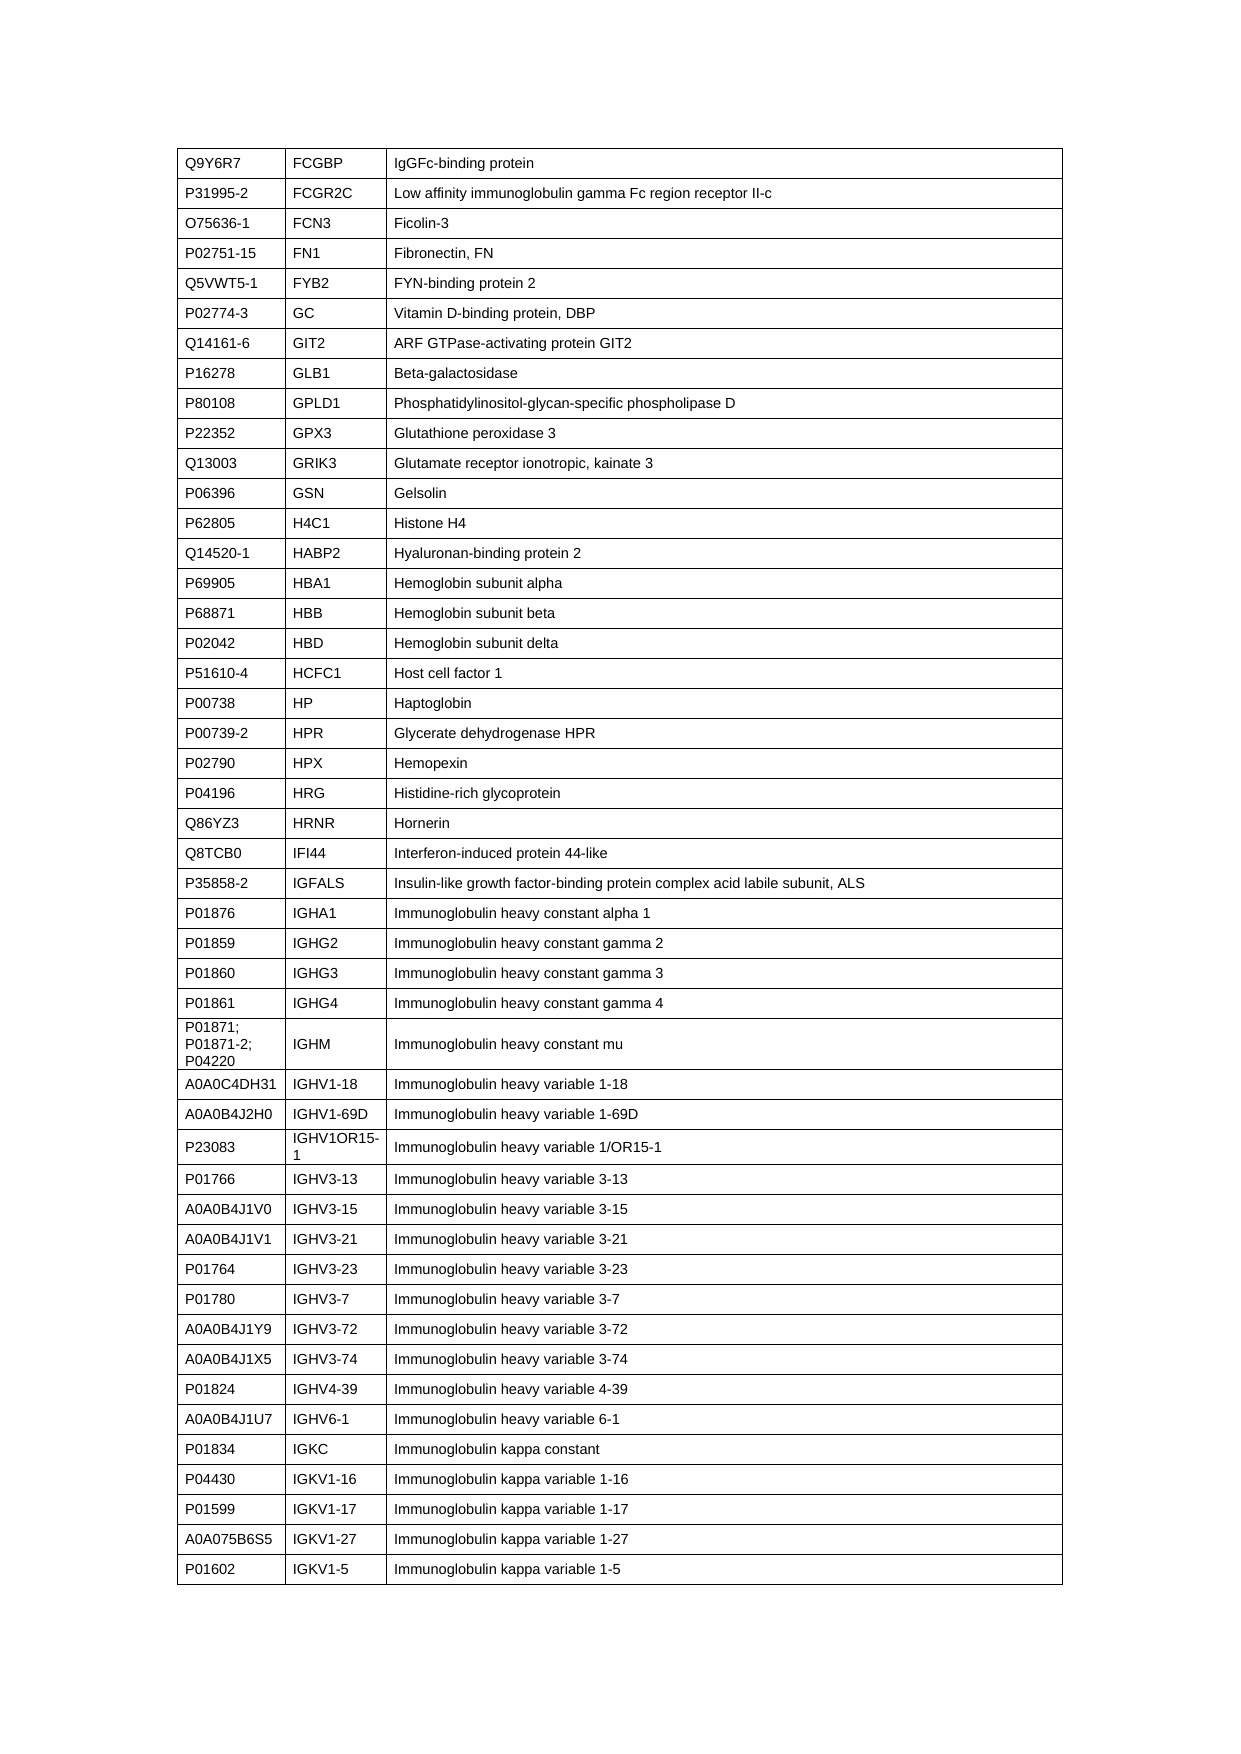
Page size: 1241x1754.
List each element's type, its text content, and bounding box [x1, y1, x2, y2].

table_cell P00738 [178, 689, 285, 718]
table_cell Immunoglobulin heavy variable 1-69D [387, 1100, 1062, 1129]
table_cell Phosphatidylinositol-glycan-specific phospholipase D [387, 389, 1062, 418]
table_cell Immunoglobulin heavy constant alpha 1 [387, 899, 1062, 928]
table_cell P01859 [178, 929, 285, 958]
table_cell IGHV3-74 [286, 1345, 386, 1373]
table_cell HBA1 [286, 569, 386, 598]
table_cell A0A0B4J1V0 [178, 1195, 285, 1223]
table_cell Host cell factor 1 [387, 659, 1062, 688]
table_cell Hornerin [387, 809, 1062, 838]
table_cell IGHV3-7 [286, 1285, 386, 1313]
table_cell IGHG3 [286, 959, 386, 988]
table_cell Q14520-1 [178, 539, 285, 568]
table_cell Immunoglobulin heavy variable 3-7 [387, 1285, 1062, 1313]
table_cell IGHA1 [286, 899, 386, 928]
table_cell P01860 [178, 959, 285, 988]
table_cell H4C1 [286, 509, 386, 538]
table_cell P01876 [178, 899, 285, 928]
table_cell Interferon-induced protein 44-like [387, 839, 1062, 868]
table_cell IGHG2 [286, 929, 386, 958]
table_cell P35858-2 [178, 869, 285, 898]
table_cell GRIK3 [286, 449, 386, 478]
table_cell Immunoglobulin heavy constant mu [387, 1019, 1062, 1069]
table_cell IGHV1-69D [286, 1100, 386, 1129]
table_cell Immunoglobulin heavy constant gamma 4 [387, 989, 1062, 1018]
table_cell P02774-3 [178, 299, 285, 328]
table_cell Beta-galactosidase [387, 359, 1062, 388]
table_cell Immunoglobulin heavy variable 3-13 [387, 1165, 1062, 1193]
table_cell P16278 [178, 359, 285, 388]
table_cell A0A0C4DH31 [178, 1070, 285, 1099]
table_cell Immunoglobulin kappa variable 1-16 [387, 1465, 1062, 1493]
table_cell IFI44 [286, 839, 386, 868]
table_cell A0A075B6S5 [178, 1525, 285, 1553]
table_cell HP [286, 689, 386, 718]
table_cell P01780 [178, 1285, 285, 1313]
table_cell Immunoglobulin heavy variable 3-23 [387, 1255, 1062, 1283]
table_cell FYB2 [286, 269, 386, 298]
table_cell Q14161-6 [178, 329, 285, 358]
table_cell Q13003 [178, 449, 285, 478]
table_cell P22352 [178, 419, 285, 448]
table_cell Immunoglobulin heavy variable 3-15 [387, 1195, 1062, 1223]
table_cell A0A0B4J1Y9 [178, 1315, 285, 1343]
table_cell Low affinity immunoglobulin gamma Fc region receptor II-c [387, 179, 1062, 208]
table_cell P02790 [178, 749, 285, 778]
table_cell A0A0B4J1X5 [178, 1345, 285, 1373]
table_cell P01834 [178, 1435, 285, 1463]
table_cell Immunoglobulin kappa variable 1-27 [387, 1525, 1062, 1553]
table_cell P01766 [178, 1165, 285, 1193]
table_cell Hemoglobin subunit alpha [387, 569, 1062, 598]
table_cell Immunoglobulin kappa constant [387, 1435, 1062, 1463]
table_cell HPR [286, 719, 386, 748]
table_cell Glycerate dehydrogenase HPR [387, 719, 1062, 748]
table_cell A0A0B4J2H0 [178, 1100, 285, 1129]
table_cell Immunoglobulin heavy variable 6-1 [387, 1405, 1062, 1433]
table_cell IGKV1-16 [286, 1465, 386, 1493]
table_cell Immunoglobulin heavy variable 1/OR15-1 [387, 1130, 1062, 1163]
table_cell Q9Y6R7 [178, 149, 285, 178]
table_cell P62805 [178, 509, 285, 538]
table_cell Q5VWT5-1 [178, 269, 285, 298]
table_cell HBB [286, 599, 386, 628]
table_cell Q8TCB0 [178, 839, 285, 868]
table_cell Immunoglobulin heavy variable 4-39 [387, 1375, 1062, 1403]
table_cell GLB1 [286, 359, 386, 388]
table_cell P68871 [178, 599, 285, 628]
table_cell Immunoglobulin kappa variable 1-17 [387, 1495, 1062, 1523]
table_cell IGHV1-18 [286, 1070, 386, 1099]
table_cell Ficolin-3 [387, 209, 1062, 238]
table_cell FCN3 [286, 209, 386, 238]
table_cell P01602 [178, 1555, 285, 1583]
table_cell HCFC1 [286, 659, 386, 688]
table_cell HRG [286, 779, 386, 808]
table_cell GIT2 [286, 329, 386, 358]
table_cell Immunoglobulin heavy variable 3-74 [387, 1345, 1062, 1373]
table_cell FYN-binding protein 2 [387, 269, 1062, 298]
table_cell IGHG4 [286, 989, 386, 1018]
table_cell Hemopexin [387, 749, 1062, 778]
table_cell Histone H4 [387, 509, 1062, 538]
table_cell P00739-2 [178, 719, 285, 748]
table_cell Immunoglobulin heavy constant gamma 2 [387, 929, 1062, 958]
table_cell IGHV4-39 [286, 1375, 386, 1403]
table_cell IGHV6-1 [286, 1405, 386, 1433]
table_cell Immunoglobulin heavy constant gamma 3 [387, 959, 1062, 988]
table_cell P01871; P01871-2; P04220 [178, 1019, 285, 1069]
table_cell Hyaluronan-binding protein 2 [387, 539, 1062, 568]
table_cell Q86YZ3 [178, 809, 285, 838]
table_cell P04196 [178, 779, 285, 808]
table_cell FCGR2C [286, 179, 386, 208]
table_cell HPX [286, 749, 386, 778]
table_cell P01861 [178, 989, 285, 1018]
table_cell GSN [286, 479, 386, 508]
table_cell P02751-15 [178, 239, 285, 268]
table_cell IGKV1-5 [286, 1555, 386, 1583]
table_cell Immunoglobulin heavy variable 3-21 [387, 1225, 1062, 1253]
table_cell P01599 [178, 1495, 285, 1523]
table_cell IGKV1-27 [286, 1525, 386, 1553]
table_cell IGKV1-17 [286, 1495, 386, 1523]
table_cell IGHM [286, 1019, 386, 1069]
table_cell Haptoglobin [387, 689, 1062, 718]
table_cell Immunoglobulin heavy variable 1-18 [387, 1070, 1062, 1099]
table_cell Vitamin D-binding protein, DBP [387, 299, 1062, 328]
table_cell Hemoglobin subunit delta [387, 629, 1062, 658]
table_cell IGHV3-23 [286, 1255, 386, 1283]
table_cell GC [286, 299, 386, 328]
table_cell HBD [286, 629, 386, 658]
table_cell FN1 [286, 239, 386, 268]
table_cell Gelsolin [387, 479, 1062, 508]
table_cell P04430 [178, 1465, 285, 1493]
table_cell IGHV3-72 [286, 1315, 386, 1343]
table_cell P51610-4 [178, 659, 285, 688]
table_cell O75636-1 [178, 209, 285, 238]
table_cell Histidine-rich glycoprotein [387, 779, 1062, 808]
table_cell P80108 [178, 389, 285, 418]
table_cell P23083 [178, 1130, 285, 1163]
table_cell IGHV1OR15-1 [286, 1130, 386, 1163]
table_cell ARF GTPase-activating protein GIT2 [387, 329, 1062, 358]
table_cell GPX3 [286, 419, 386, 448]
table_cell IGKC [286, 1435, 386, 1463]
table_cell P01764 [178, 1255, 285, 1283]
table_cell IGHV3-15 [286, 1195, 386, 1223]
table_cell Glutathione peroxidase 3 [387, 419, 1062, 448]
table_cell Immunoglobulin kappa variable 1-5 [387, 1555, 1062, 1583]
table_cell P31995-2 [178, 179, 285, 208]
table_cell GPLD1 [286, 389, 386, 418]
table_cell IGHV3-13 [286, 1165, 386, 1193]
table_cell A0A0B4J1U7 [178, 1405, 285, 1433]
table_cell Immunoglobulin heavy variable 3-72 [387, 1315, 1062, 1343]
table_cell P06396 [178, 479, 285, 508]
table_cell IgGFc-binding protein [387, 149, 1062, 178]
table_cell Hemoglobin subunit beta [387, 599, 1062, 628]
table_cell Glutamate receptor ionotropic, kainate 3 [387, 449, 1062, 478]
table_cell HABP2 [286, 539, 386, 568]
table_cell HRNR [286, 809, 386, 838]
table_cell P01824 [178, 1375, 285, 1403]
table_cell FCGBP [286, 149, 386, 178]
table_cell Insulin-like growth factor-binding protein complex acid labile subunit, ALS [387, 869, 1062, 898]
table_cell Fibronectin, FN [387, 239, 1062, 268]
table_cell A0A0B4J1V1 [178, 1225, 285, 1253]
table_cell IGHV3-21 [286, 1225, 386, 1253]
table_cell IGFALS [286, 869, 386, 898]
table_cell P69905 [178, 569, 285, 598]
table_cell P02042 [178, 629, 285, 658]
